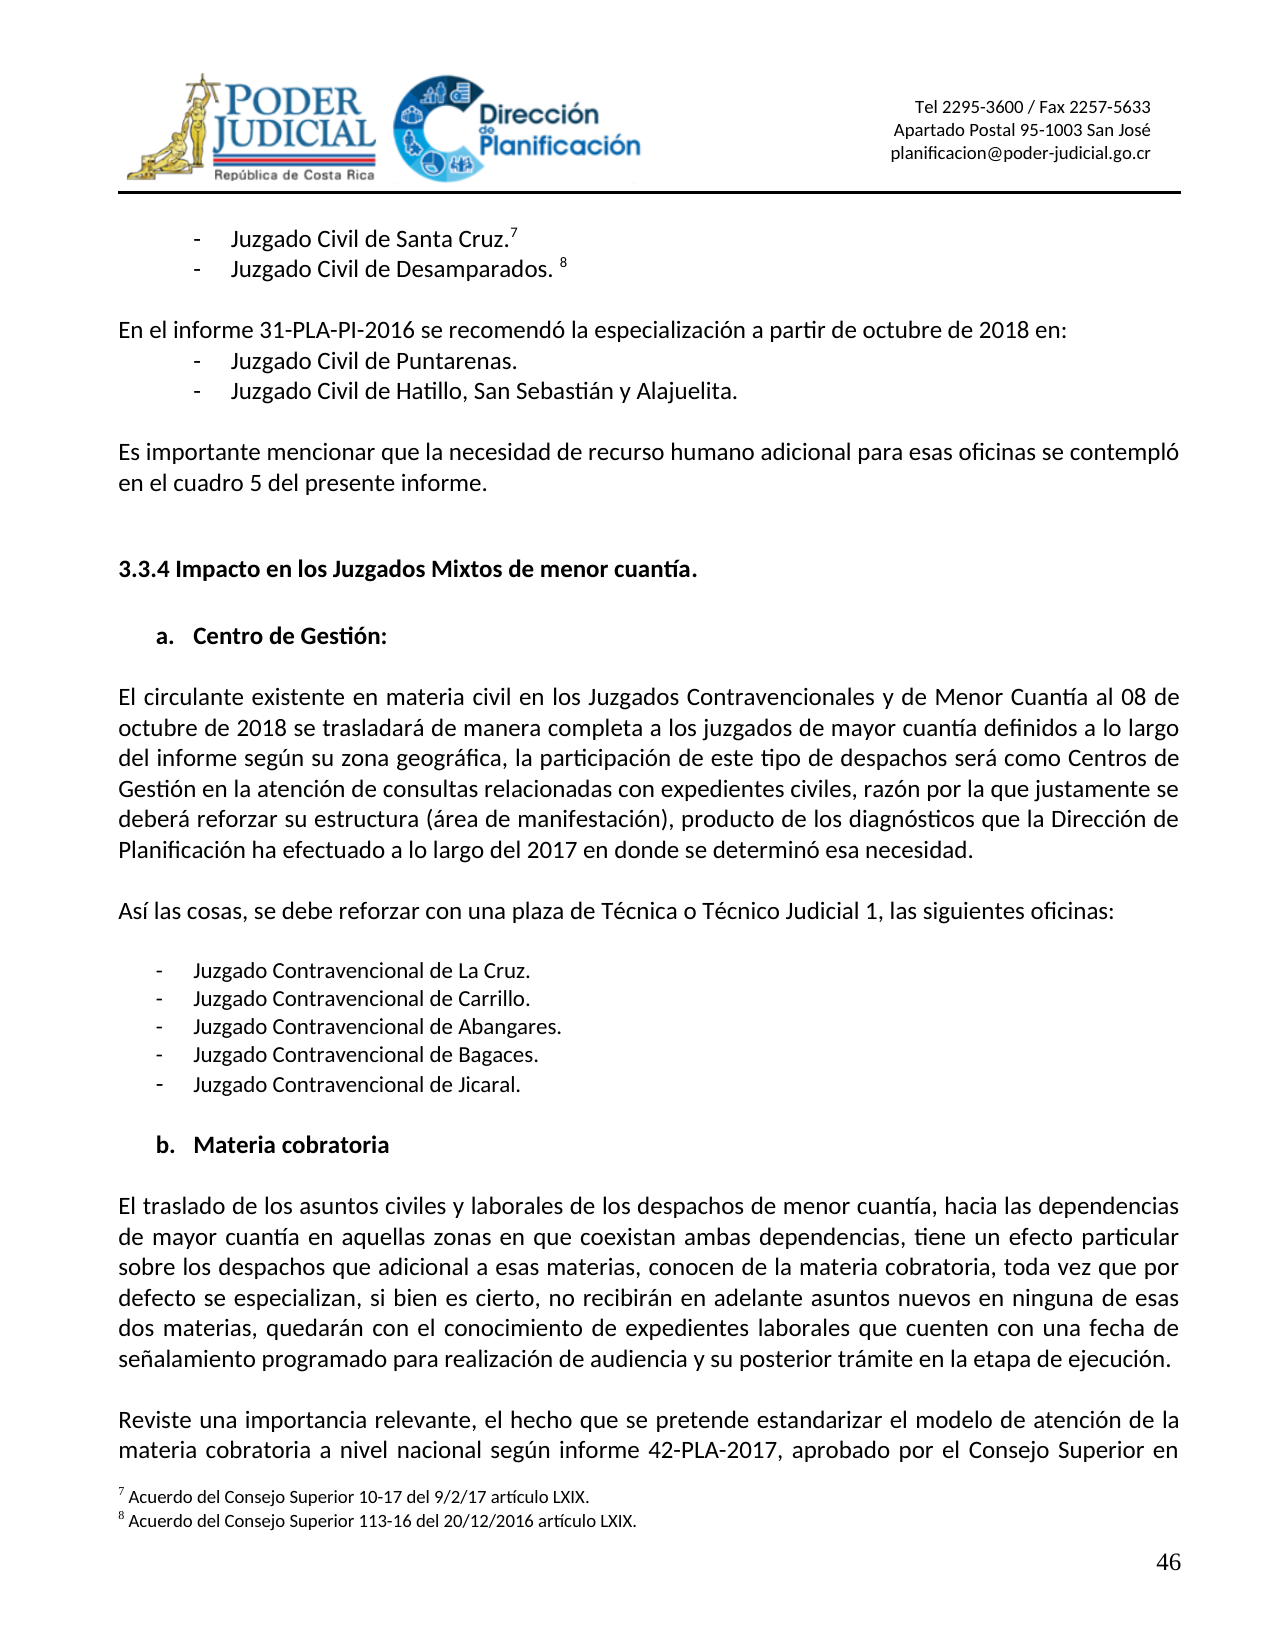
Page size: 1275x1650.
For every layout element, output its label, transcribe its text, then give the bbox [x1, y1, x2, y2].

list Juzgado Civil de Santa Cruz. [193, 223, 1181, 253]
list Juzgado Contravencional de Carrillo. [156, 984, 1181, 1012]
list Juzgado Contravencional de Bagaces. [156, 1040, 1181, 1068]
text El traslado de los asuntos civiles y laborales de los despachos de menor cuantía, hacia las dependencias de mayor cuantía en aquellas zonas en que coexistan ambas dependencias, tiene un efecto particular sobre los despachos que adicional a esas materias, conocen de la materia cobratoria, toda vez que por defecto se especializan, si bien es cierto, no recibirán en adelante asuntos nuevos en ninguna de esas dos materias, quedarán con el conocimiento de expedientes laborales que cuenten con una fecha de señalamiento programado para realización de audiencia y su posterior trámite en la etapa de ejecución. [118, 1190, 1181, 1373]
list Juzgado Civil de Desamparados. [193, 253, 1181, 284]
list Juzgado Civil de Puntarenas. [193, 345, 1181, 375]
list Materia cobratoria [156, 1129, 1181, 1160]
text En el informe 31-PLA-PI-2016 se recomendó la especialización a partir de octubre de 2018 en: [118, 314, 1181, 345]
list Juzgado Civil de Hatillo, San Sebastián y Alajuelita. [193, 375, 1181, 406]
list Juzgado Contravencional de La Cruz. [156, 956, 1181, 984]
subtitle 3.3.4 Impacto en los Juzgados Mixtos de menor cuantía. [118, 553, 1181, 583]
list Centro de Gestión: [156, 620, 1181, 651]
list Juzgado Contravencional de Jicaral. [156, 1068, 1181, 1099]
text Es importante mencionar que la necesidad de recurso humano adicional para esas oficinas se contempló en el cuadro 5 del presente informe. [118, 436, 1181, 497]
text Así las cosas, se debe reforzar con una plaza de Técnica o Técnico Judicial 1, las siguientes oficinas: [118, 895, 1181, 926]
text El circulante existente en materia civil en los Juzgados Contravencionales y de Menor Cuantía al 08 de octubre de 2018 se trasladará de manera completa a los juzgados de mayor cuantía definidos a lo largo del informe según su zona geográfica, la participación de este tipo de despachos será como Centros de Gestión en la atención de consultas relacionadas con expedientes civiles, razón por la que justamente se deberá reforzar su estructura (área de manifestación), producto de los diagnósticos que la Dirección de Planificación ha efectuado a lo largo del 2017 en donde se determinó esa necesidad. [118, 681, 1181, 864]
list Juzgado Contravencional de Abangares. [156, 1012, 1181, 1040]
picture [388, 67, 644, 184]
picture [126, 70, 377, 181]
